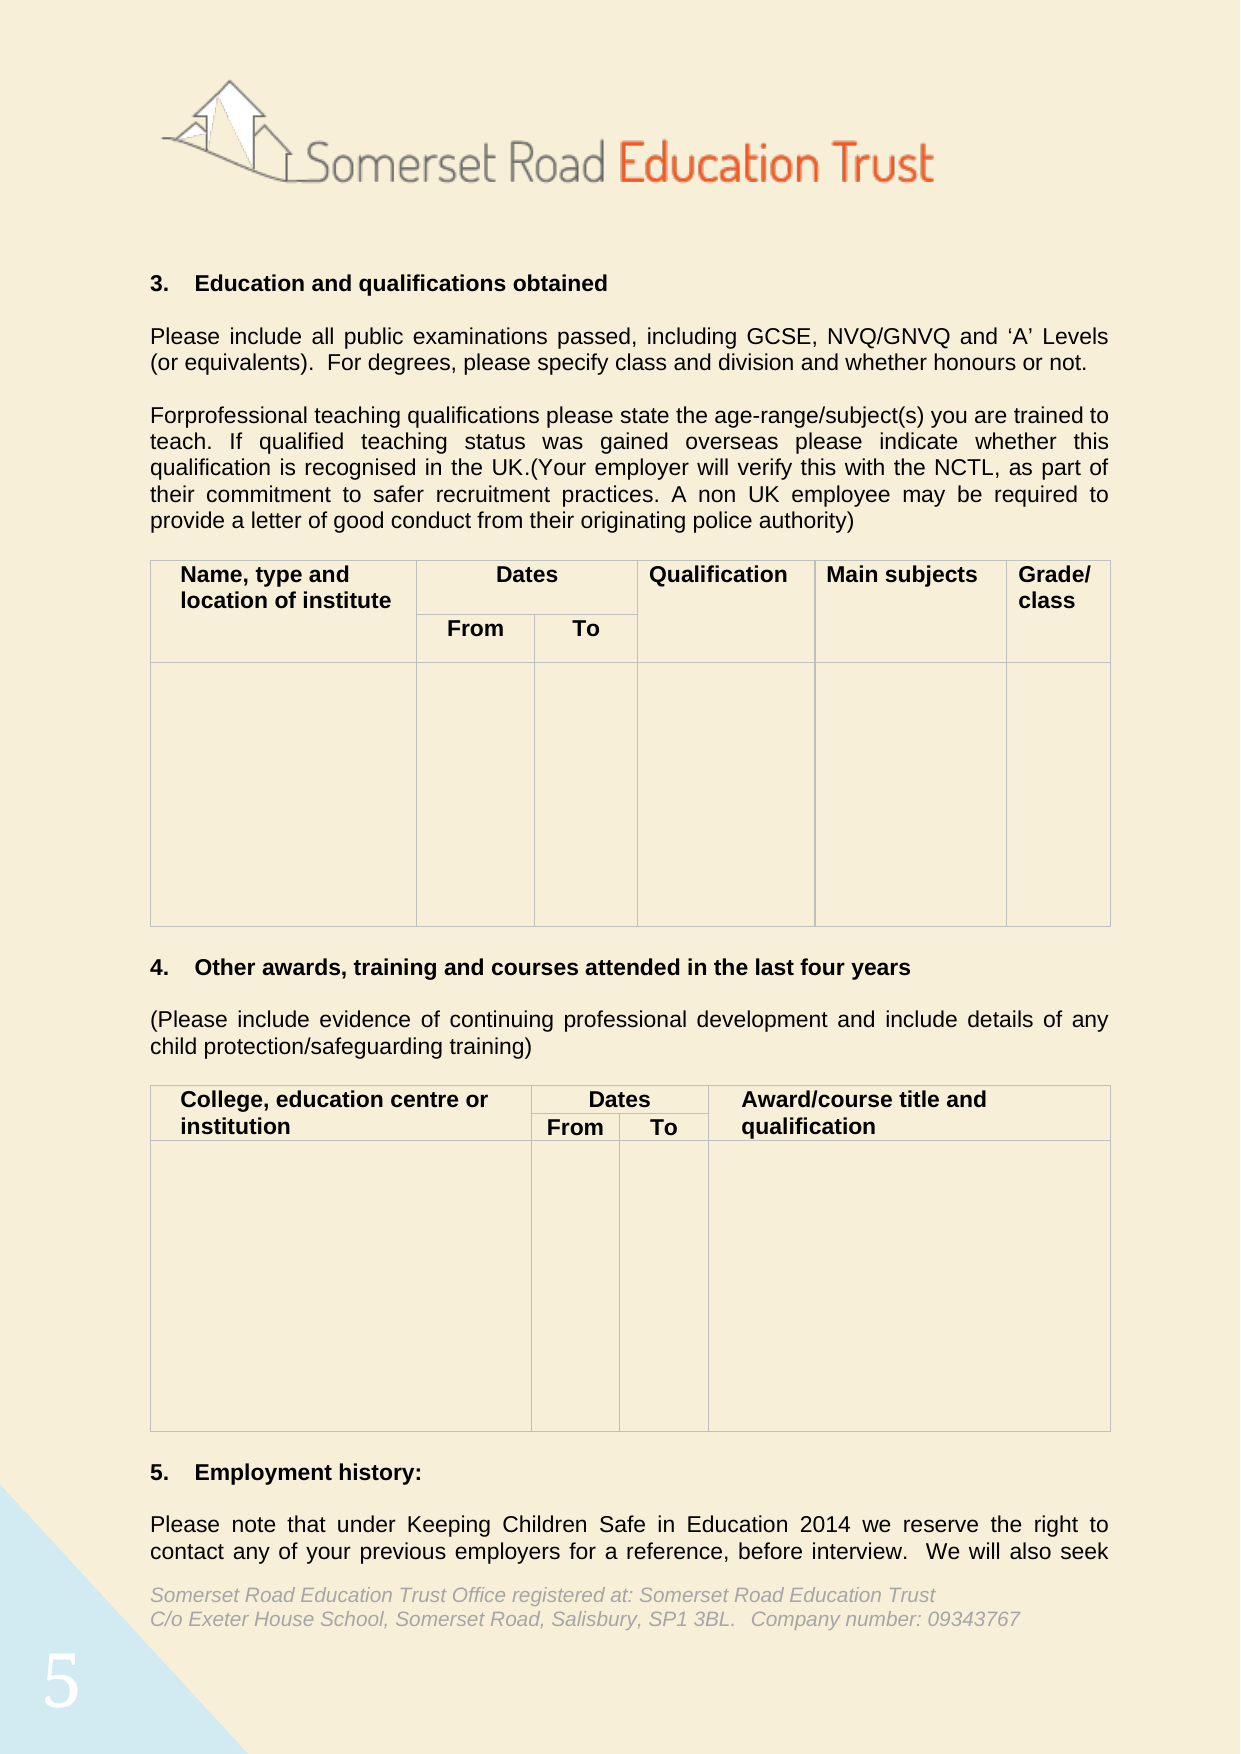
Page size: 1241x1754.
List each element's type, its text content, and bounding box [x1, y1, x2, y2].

table_cell From [532, 1114, 619, 1140]
table_cell [532, 1141, 619, 1431]
list Employment history: [150, 1458, 1090, 1485]
table_cell To [620, 1114, 708, 1140]
text (Please include evidence of continuing professional development and include details of any child protection/safeguarding training) [150, 1006, 1110, 1059]
table_cell [535, 663, 637, 926]
list Other awards, training and courses attended in the last four years [150, 954, 1090, 980]
table_header Dates [417, 561, 637, 613]
table_header Name, type and location of institute [151, 561, 416, 662]
text Forprofessional teaching qualifications please state the age-range/subject(s) you are trained to teach. If qualified teaching status was gained overseas please indicate whether this qualification is recognised in the UK.(Your employer will verify this with the NCTL, as part of their commitment to safer recruitment practices. A non UK employee may be required to provide a letter of good conduct from their originating police authority) [150, 402, 1110, 533]
table_cell From [417, 615, 534, 662]
table_header Award/course title and qualification [709, 1086, 1110, 1140]
table_cell [620, 1141, 708, 1431]
table_cell [816, 663, 1006, 926]
list Education and qualifications obtained [150, 270, 1090, 296]
table_cell To [535, 615, 637, 662]
table_cell [417, 663, 534, 926]
table_cell [151, 663, 416, 926]
table_header Dates [532, 1086, 708, 1113]
table_header Grade/ class [1007, 561, 1110, 662]
table_cell [709, 1141, 1110, 1431]
table_header Qualification [638, 561, 814, 662]
text Please include all public examinations passed, including GCSE, NVQ/GNVQ and ‘A’ Levels (or equivalents). For degrees, please specify class and division and whether honours or not. [150, 323, 1110, 375]
table_cell [1007, 663, 1110, 926]
table_cell [151, 1141, 531, 1431]
table_cell [638, 663, 814, 926]
table_header College, education centre or institution [151, 1086, 531, 1140]
picture [150, 73, 1018, 193]
table_header Main subjects [816, 561, 1006, 662]
